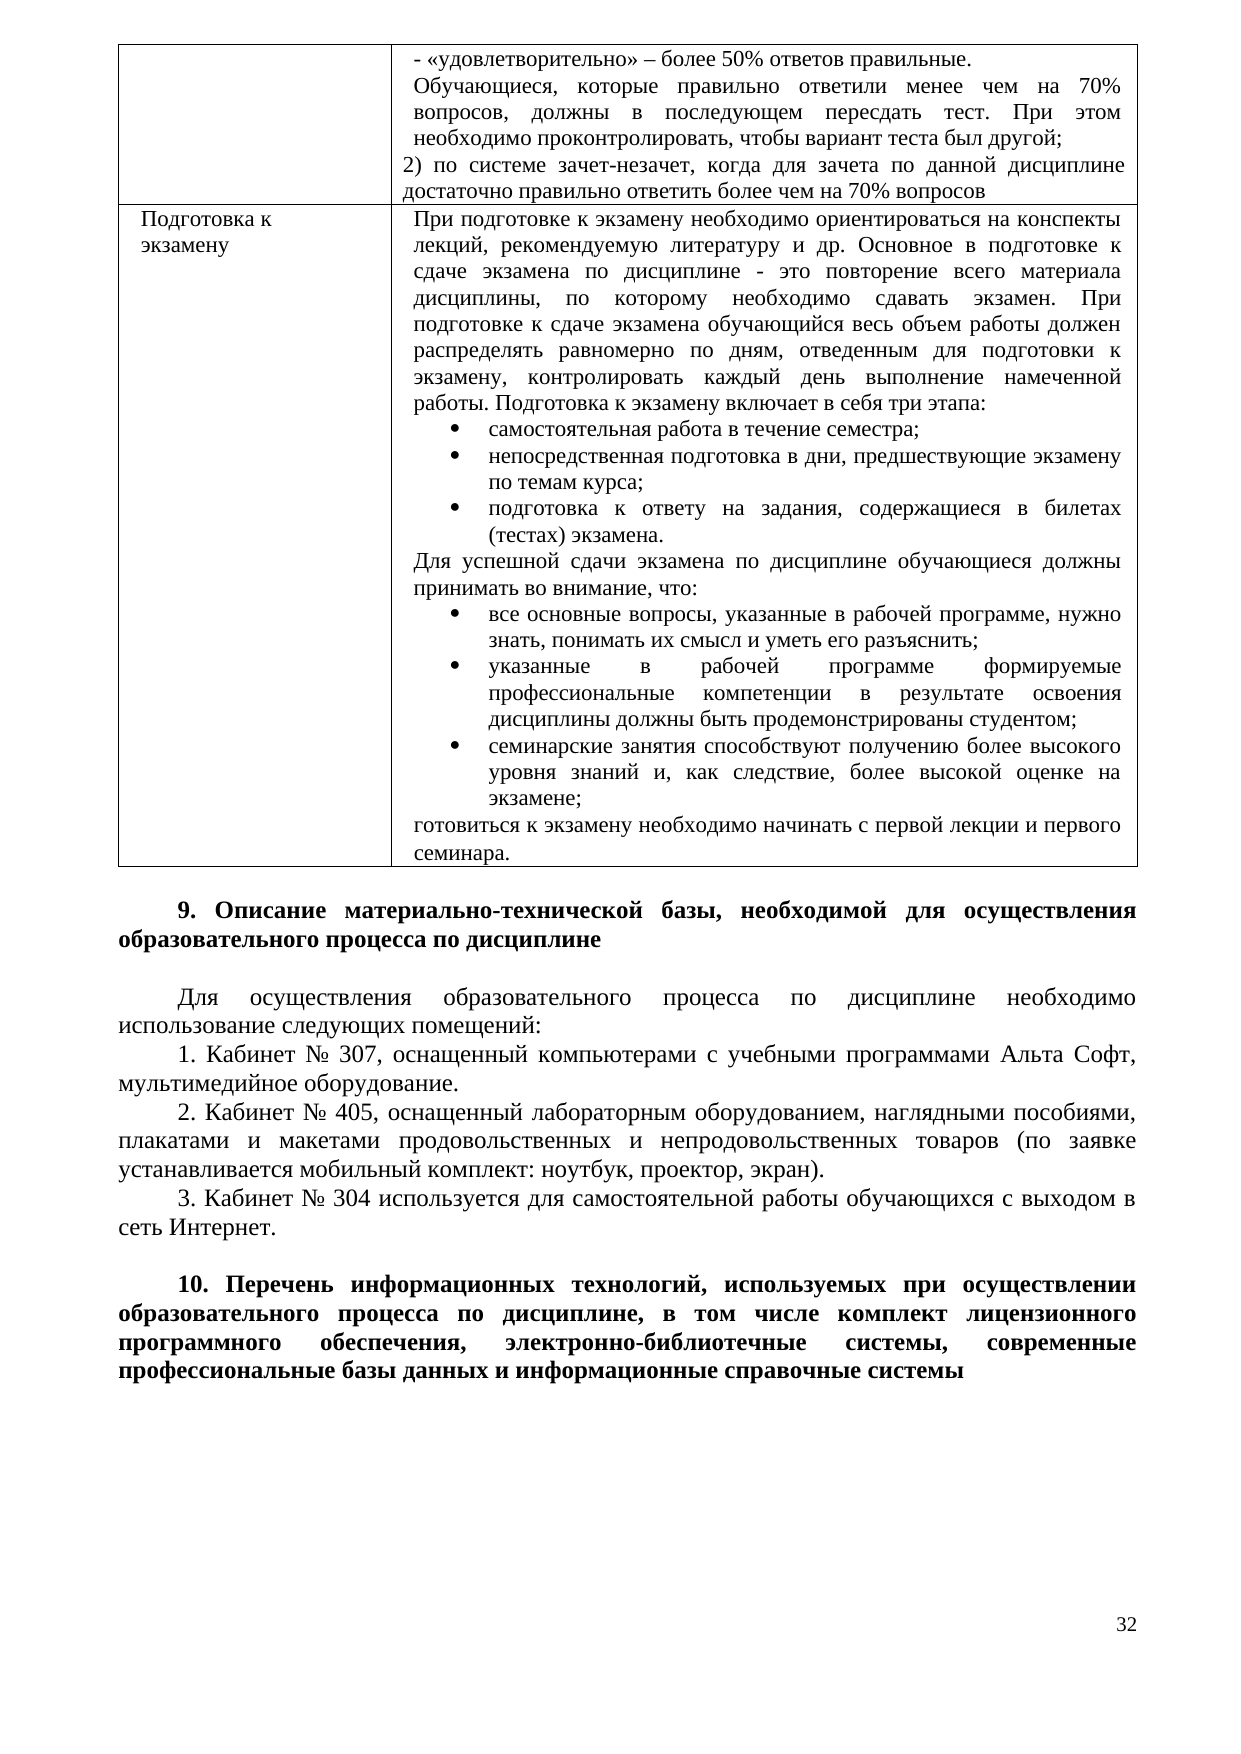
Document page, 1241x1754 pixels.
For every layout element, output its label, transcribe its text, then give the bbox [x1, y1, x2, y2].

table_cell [392, 45, 1137, 203]
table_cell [119, 45, 391, 203]
text 1. Кабинет № 307, оснащенный компьютерами с учебными программами Альта Софт, мультимедийное оборудование. [118, 1039, 1137, 1097]
text Для осуществления образовательного процесса по дисциплине необходимо использование следующих помещений: [118, 982, 1137, 1039]
text 2. Кабинет № 405, оснащенный лабораторным оборудованием, наглядными пособиями, плакатами и макетами продовольственных и непродовольственных товаров (по заявке устанавливается мобильный комплект: ноутбук, проектор, экран). [118, 1097, 1137, 1183]
table_cell При подготовке к экзамену необходимо ориентироваться на конспекты лекций, рекомендуемую литературу и др. Основное в подготовке к сдаче экзамена по дисциплине - это повторение всего материала дисциплины, по которому необходимо сдавать экзамен. При подготовке к сдаче экзамена обучающийся весь объем работы должен распределять равномерно по дням, отведенным для подготовки к экзамену, контролировать каждый день выполнение намеченной работы. Подготовка к экзамену включает в себя три этапа: самостоятельная работа в течение семестра; непосредственная подготовка в дни, предшествующие экзамену по темам курса; подготовка к ответу на задания, содержащиеся в билетах (тестах) экзамена. Для успешной сдачи экзамена по дисциплине обучающиеся должны принимать во внимание, что: все основные вопросы, указанные в рабочей программе, нужно знать, понимать их смысл и уметь его разъяснить; указанные в рабочей программе формируемые профессиональные компетенции в результате освоения дисциплины должны быть продемонстрированы студентом; семинарские занятия способствуют получению более высокого уровня знаний и, как следствие, более высокой оценке на экзамене; готовиться к экзамену необходимо начинать с первой лекции и первого семинара. [392, 205, 1137, 866]
table_cell Подготовка к экзамену [119, 205, 391, 866]
text 3. Кабинет № 304 используется для самостоятельной работы обучающихся с выходом в сеть Интернет. [118, 1183, 1137, 1241]
text 10. Перечень информационных технологий, используемых при осуществлении образовательного процесса по дисциплине, в том числе комплект лицензионного программного обеспечения, электронно-библиотечные системы, современные профессиональные базы данных и информационные справочные системы [118, 1269, 1137, 1384]
text 9. Описание материально-технической базы, необходимой для осуществления образовательного процесса по дисциплине [118, 896, 1137, 953]
